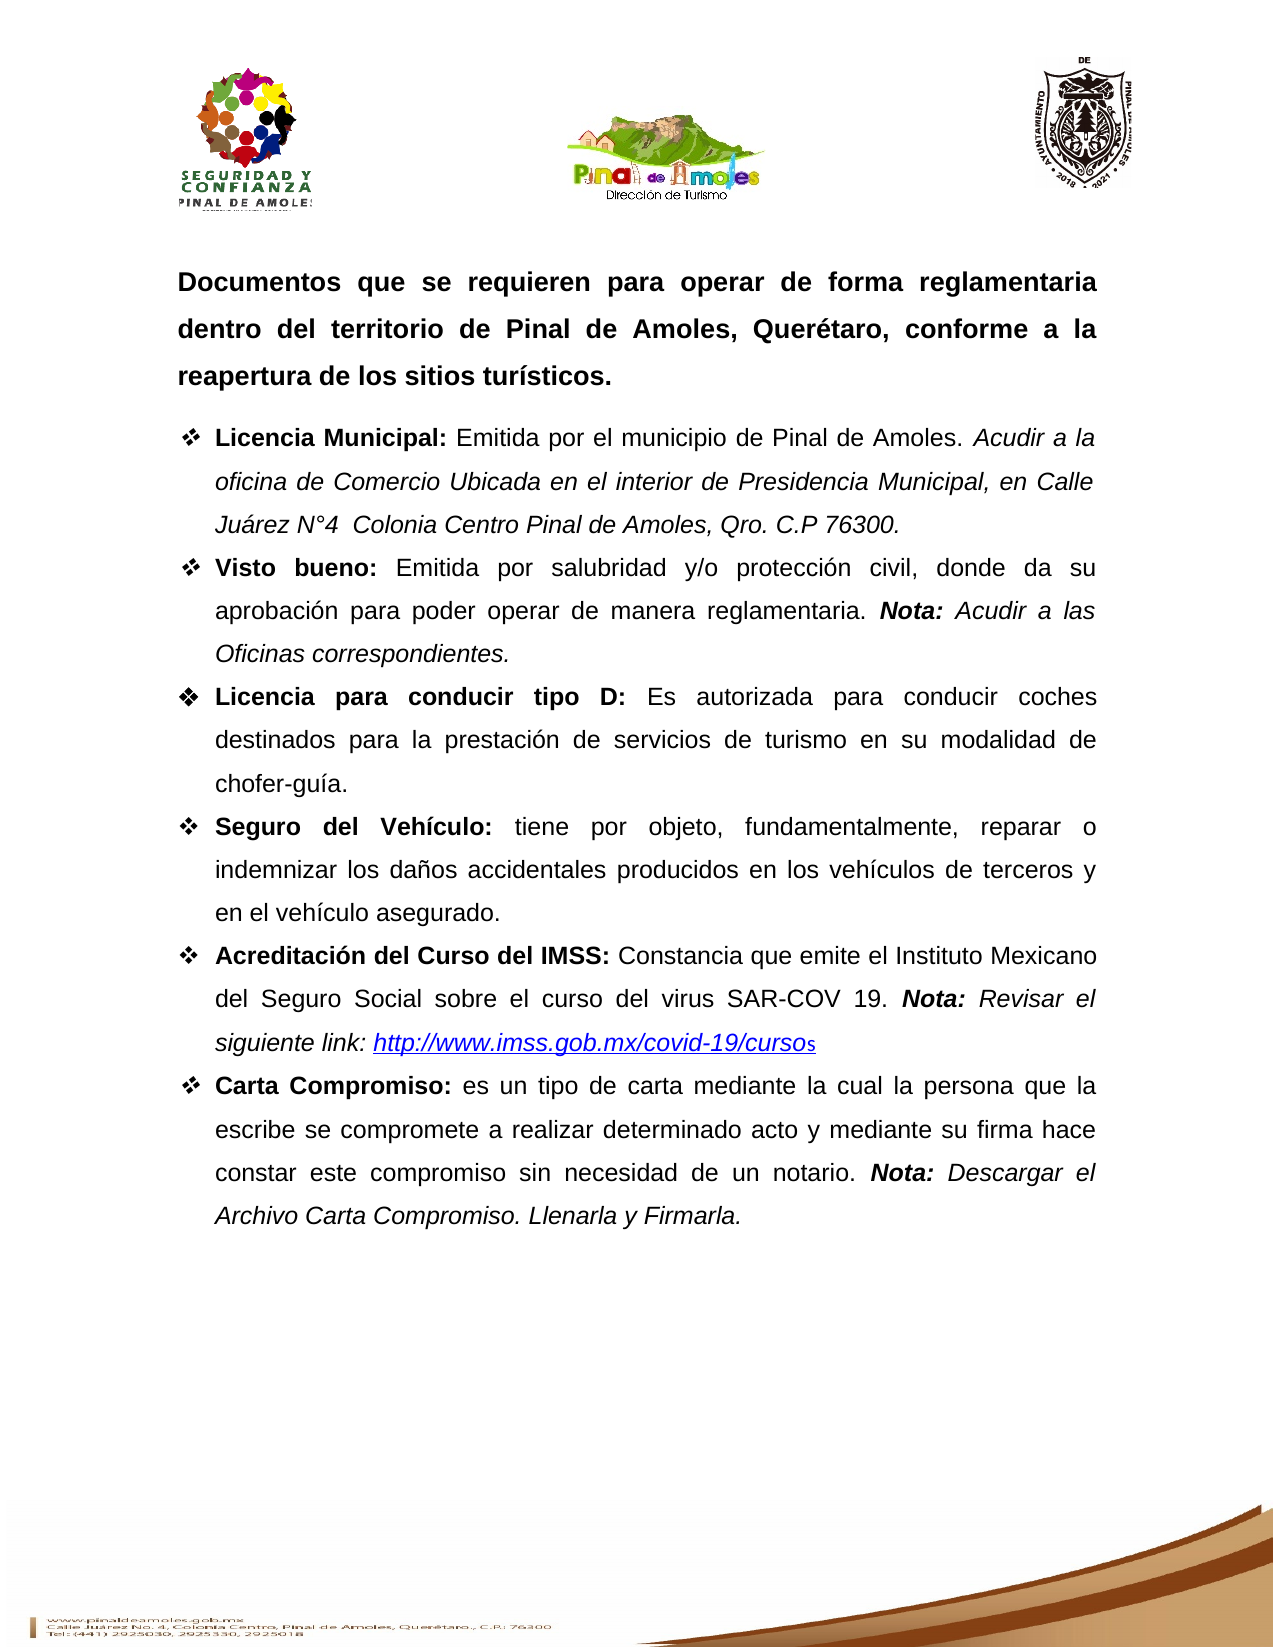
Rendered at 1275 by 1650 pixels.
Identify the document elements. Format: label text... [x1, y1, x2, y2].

list Licencia para conducir tipo D: Es autorizada para conducir coches destinados para la prestación de servicios de turismo en su modalidad de chofer-guía. [177, 682, 1098, 797]
list Licencia Municipal: Emitida por el municipio de Pinal de Amoles. Acudir a la oficina de Comercio Ubicada en el interior de Presidencia Municipal, en Calle Juárez N°4 Colonia Centro Pinal de Amoles, Qro. C.P 76300. [177, 423, 1098, 538]
picture [1034, 57, 1132, 186]
picture [6, 1500, 1273, 1647]
list Acreditación del Curso del IMSS: Constancia que emite el Instituto Mexicano del Seguro Social sobre el curso del virus SAR-COV 19. Nota: Revisar el siguiente link: http://www.imss.gob.mx/covid-19/cursos [177, 941, 1098, 1057]
text Documentos que se requieren para operar de forma reglamentaria dentro del territorio de Pinal de Amoles, Querétaro, conforme a la reapertura de los sitios turísticos. [177, 266, 1098, 391]
list Carta Compromiso: es un tipo de carta mediante la cual la persona que la escribe se compromete a realizar determinado acto y mediante su firma hace constar este compromiso sin necesidad de un notario. Nota: Descargar el Archivo Carta Compromiso. Llenarla y Firmarla. [177, 1071, 1098, 1229]
list Visto bueno: Emitida por salubridad y/o protección civil, donde da su aprobación para poder operar de manera reglamentaria. Nota: Acudir a las Oficinas correspondientes. [177, 553, 1098, 668]
picture [565, 106, 766, 204]
picture [177, 68, 312, 208]
list Seguro del Vehículo: tiene por objeto, fundamentalmente, reparar o indemnizar los daños accidentales producidos en los vehículos de terceros y en el vehículo asegurado. [177, 812, 1098, 927]
